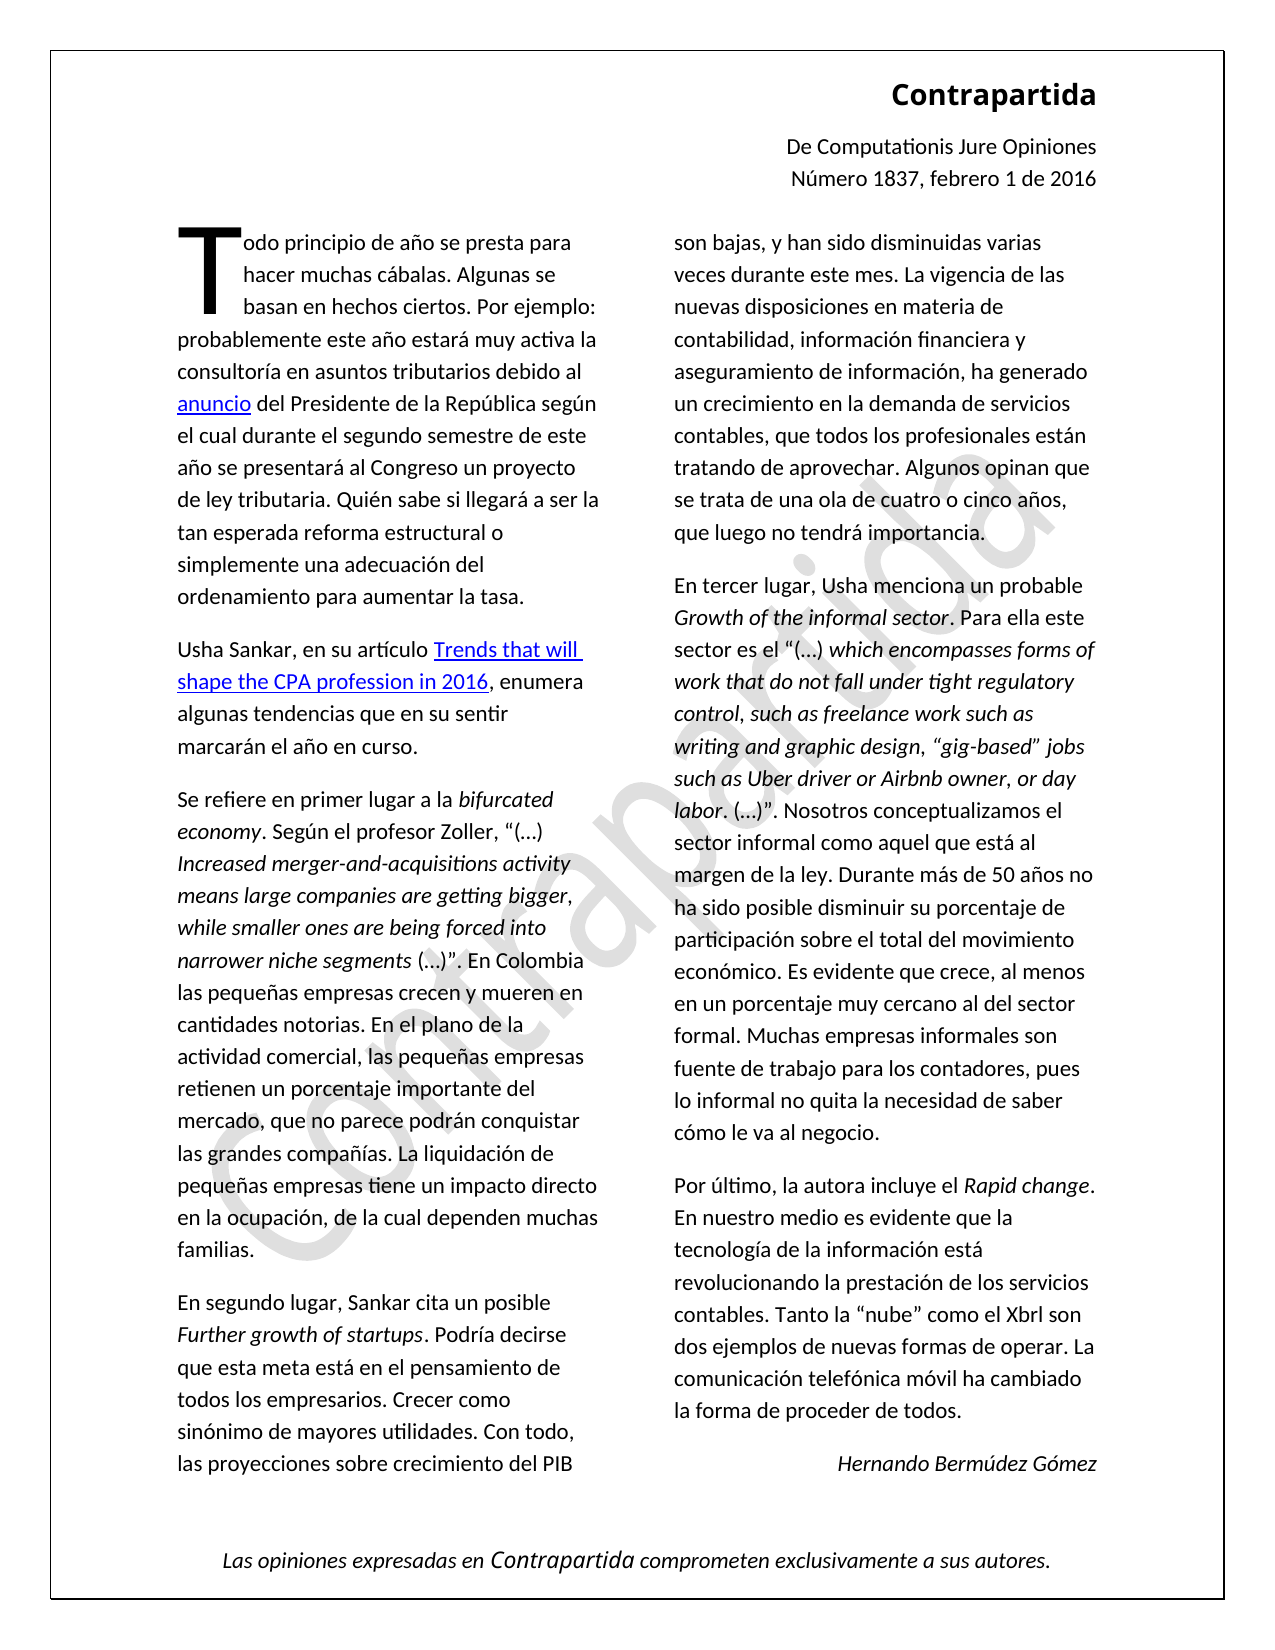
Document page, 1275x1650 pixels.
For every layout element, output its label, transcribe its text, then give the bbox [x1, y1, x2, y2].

text Por último, la autora incluye el Rapid change. En nuestro medio es evidente que la tecnología de la información está revolucionando la prestación de los servicios contables. Tanto la “nube” como el Xbrl son dos ejemplos de nuevas formas de operar. La comunicación telefónica móvil ha cambiado la forma de proceder de todos. [674, 1171, 1097, 1424]
text En segundo lugar, Sankar cita un posible Further growth of startups. Podría decirse que esta meta está en el pensamiento de todos los empresarios. Crecer como sinónimo de mayores utilidades. Con todo, las proyecciones sobre crecimiento del PIB son bajas, y han sido disminuidas varias veces durante este mes. La vigencia de las nuevas disposiciones en materia de contabilidad, información financiera y aseguramiento de información, ha generado un crecimiento en la demanda de servicios contables, que todos los profesionales están tratando de aprovechar. Algunos opinan que se trata de una ola de cuatro o cinco años, que luego no tendrá importancia. [674, 228, 1097, 546]
text odo principio de año se presta para hacer muchas cábalas. Algunas se basan en hechos ciertos. Por ejemplo: probablemente este año estará muy activa la consultoría en asuntos tributarios debido al anuncio del Presidente de la República según el cual durante el segundo semestre de este año se presentará al Congreso un proyecto de ley tributaria. Quién sabe si llegará a ser la tan esperada reforma estructural o simplemente una adecuación del ordenamiento para aumentar la tasa. [177, 228, 600, 610]
text En segundo lugar, Sankar cita un posible Further growth of startups. Podría decirse que esta meta está en el pensamiento de todos los empresarios. Crecer como sinónimo de mayores utilidades. Con todo, las proyecciones sobre crecimiento del PIB son bajas, y han sido disminuidas varias veces durante este mes. La vigencia de las nuevas disposiciones en materia de contabilidad, información financiera y aseguramiento de información, ha generado un crecimiento en la demanda de servicios contables, que todos los profesionales están tratando de aprovechar. Algunos opinan que se trata de una ola de cuatro o cinco años, que luego no tendrá importancia. [177, 1288, 600, 1477]
text Se refiere en primer lugar a la bifurcated economy. Según el profesor Zoller, “(…) Increased merger-and-acquisitions activity means large companies are getting bigger, while smaller ones are being forced into narrower niche segments (…)”. En Colombia las pequeñas empresas crecen y mueren en cantidades notorias. En el plano de la actividad comercial, las pequeñas empresas retienen un porcentaje importante del mercado, que no parece podrán conquistar las grandes compañías. La liquidación de pequeñas empresas tiene un impacto directo en la ocupación, de la cual dependen muchas familias. [177, 785, 600, 1263]
text Hernando Bermúdez Gómez [674, 1449, 1097, 1477]
text Usha Sankar, en su artículo Trends that will shape the CPA profession in 2016, enumera algunas tendencias que en su sentir marcarán el año en curso. [177, 635, 600, 760]
text En tercer lugar, Usha menciona un probable Growth of the informal sector. Para ella este sector es el “(…) which encompasses forms of work that do not fall under tight regulatory control, such as freelance work such as writing and graphic design, “gig-based” jobs such as Uber driver or Airbnb owner, or day labor. (…)”. Nosotros conceptualizamos el sector informal como aquel que está al margen de la ley. Durante más de 50 años no ha sido posible disminuir su porcentaje de participación sobre el total del movimiento económico. Es evidente que crece, al menos en un porcentaje muy cercano al del sector formal. Muchas empresas informales son fuente de trabajo para los contadores, pues lo informal no quita la necesidad de saber cómo le va al negocio. [674, 571, 1097, 1146]
